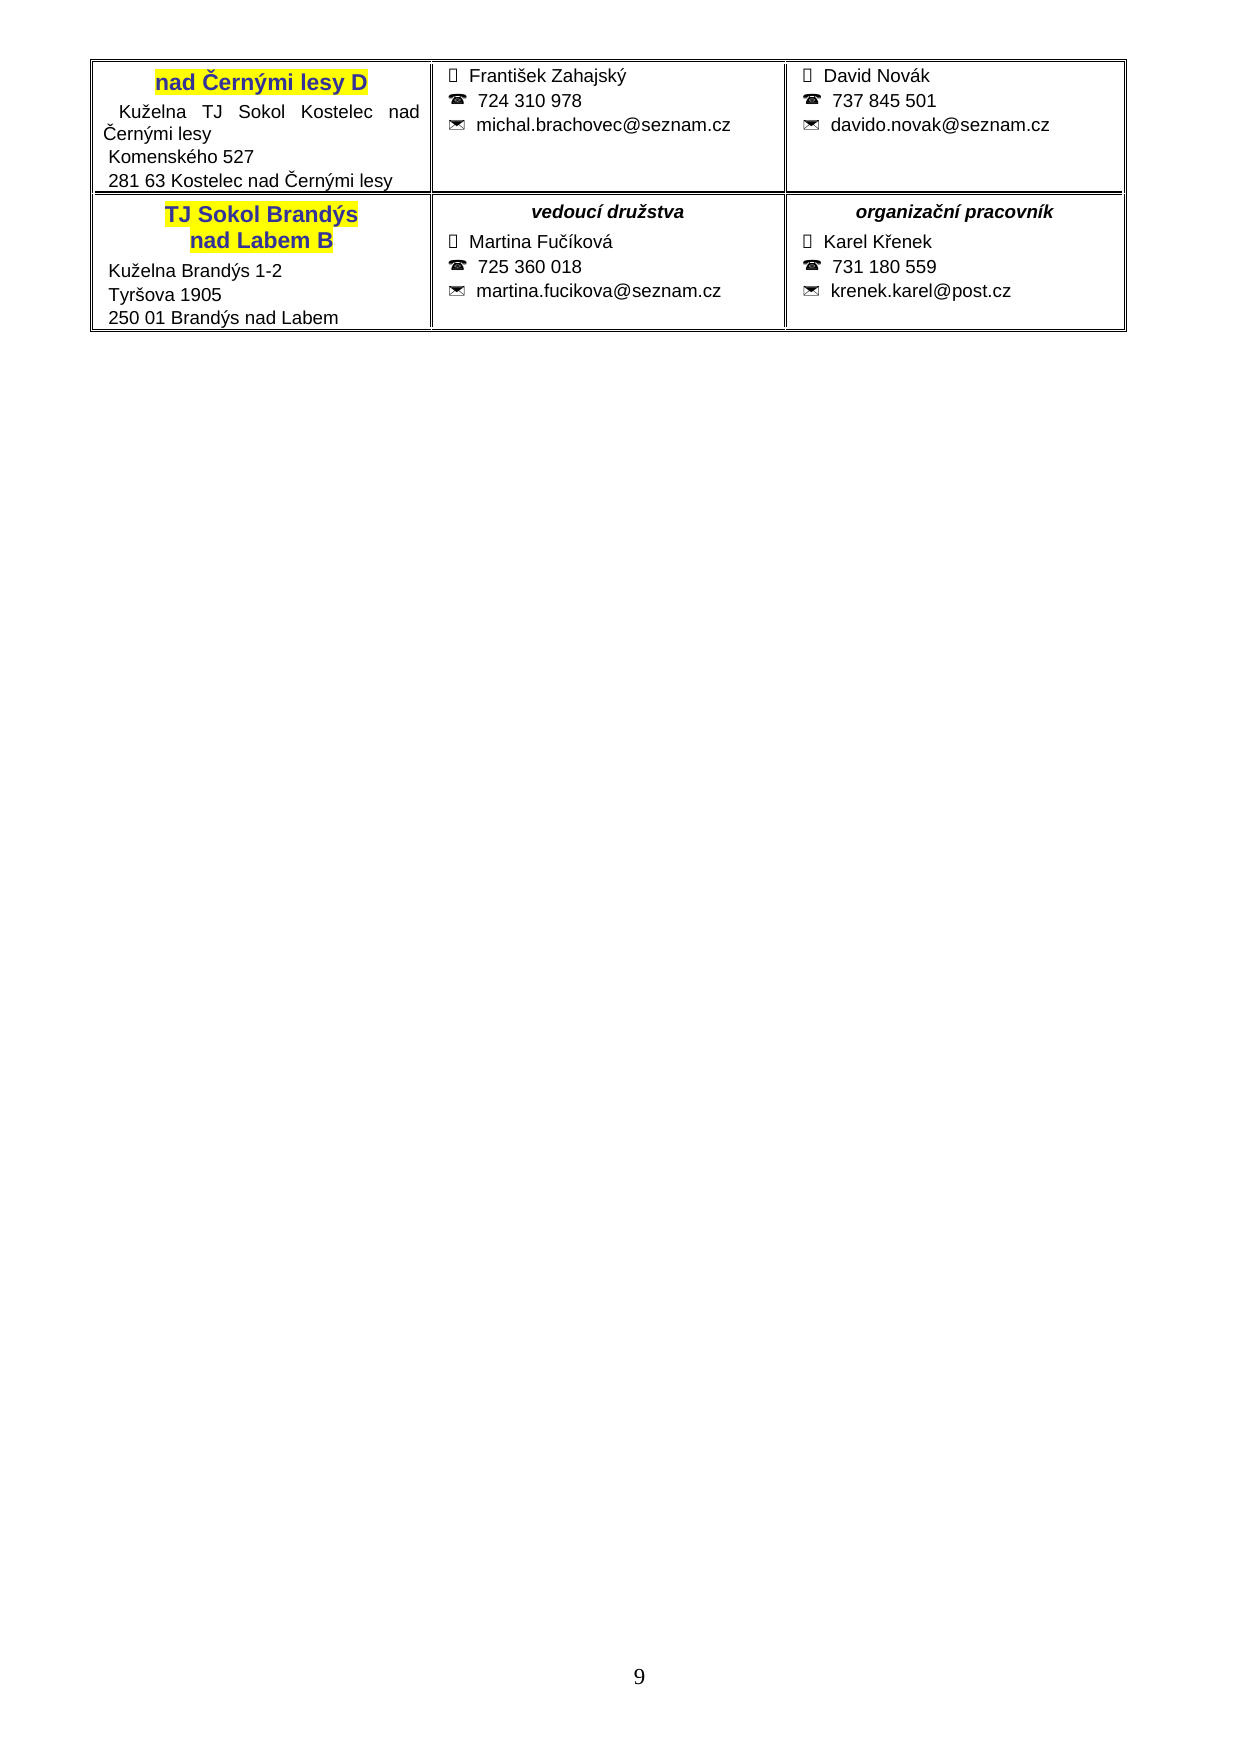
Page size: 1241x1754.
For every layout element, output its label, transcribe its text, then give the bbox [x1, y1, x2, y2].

table_cell vedoucí družstva 👤 Martina Fučíková 725 360 018 martina.fucikova@seznam.cz [431, 191, 786, 329]
table_cell TJ Sokol Brandýs nad Labem B Kuželna Brandýs 1-2 Tyršova 1905 250 01 Brandýs nad Labem [93, 191, 431, 329]
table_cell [93, 62, 431, 191]
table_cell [431, 60, 786, 191]
table_cell organizační pracovník 👤 Karel Křenek 731 180 559 krenek.karel@post.cz [786, 191, 1124, 329]
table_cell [786, 62, 1124, 191]
